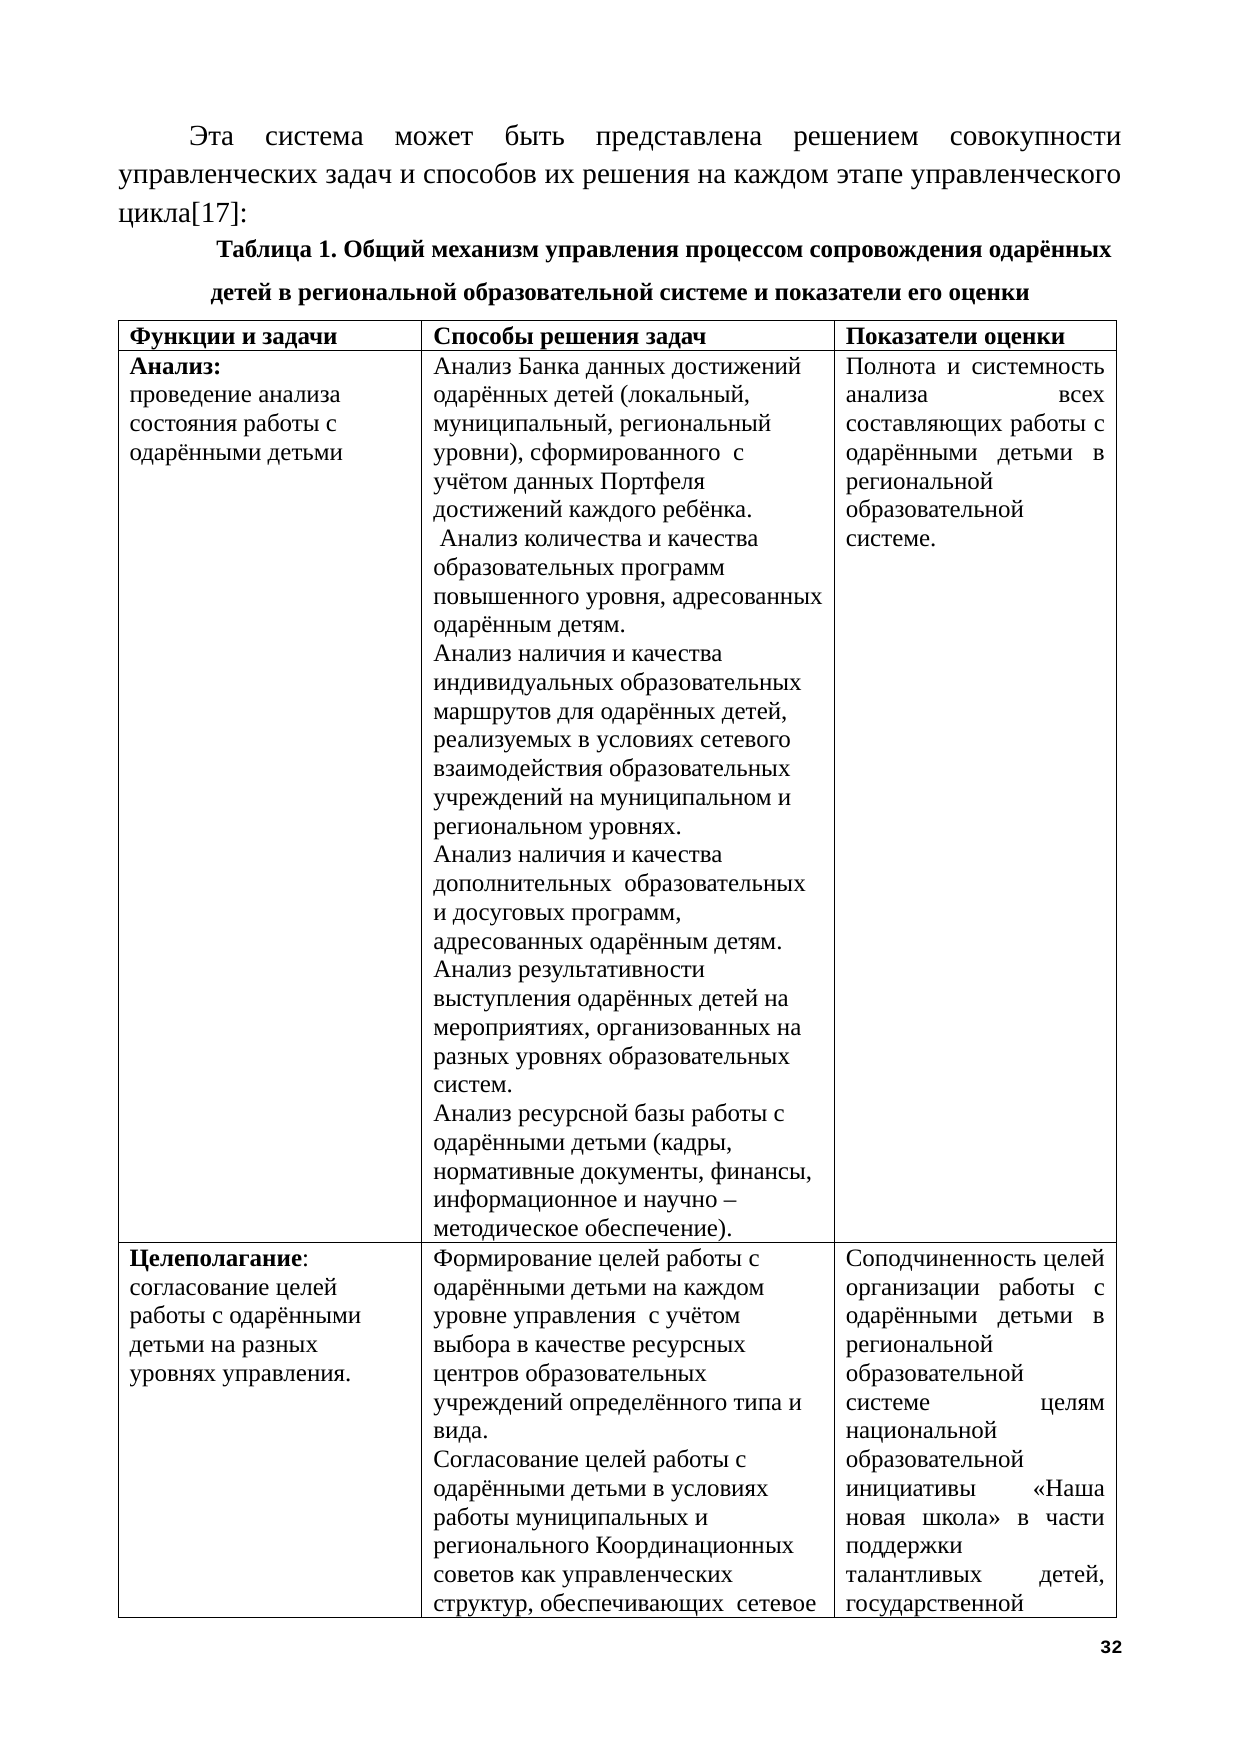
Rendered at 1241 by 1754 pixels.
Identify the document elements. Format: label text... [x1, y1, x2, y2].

text Эта система может быть представлена решением совокупности управленческих задач и способов их решения на каждом этапе управленческого цикла[17]: [118, 118, 1122, 229]
table_header Функции и задачи [119, 321, 421, 350]
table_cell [119, 1243, 421, 1617]
table_header Способы решения задач [422, 321, 834, 350]
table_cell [835, 1243, 1116, 1617]
table_header Показатели оценки [835, 321, 1116, 350]
text Таблица 1. Общий механизм управления процессом сопровождения одарённых детей в региональной образовательной системе и показатели его оценки [118, 234, 1122, 306]
table_cell Анализ: проведение анализа состояния работы с одарёнными детьми [119, 351, 421, 1242]
table_cell Анализ Банка данных достижений одарённых детей (локальный, муниципальный, региональный уровни), сформированного с учётом данных Портфеля достижений каждого ребёнка. Анализ количества и качества образовательных программ повышенного уровня, адресованных одарённым детям. Анализ наличия и качества индивидуальных образовательных маршрутов для одарённых детей, реализуемых в условиях сетевого взаимодействия образовательных учреждений на муниципальном и региональном уровнях. Анализ наличия и качества дополнительных образовательных и досуговых программ, адресованных одарённым детям. Анализ результативности выступления одарённых детей на мероприятиях, организованных на разных уровнях образовательных систем. Анализ ресурсной базы работы с одарёнными детьми (кадры, нормативные документы, финансы, информационное и научно – методическое обеспечение). [422, 351, 834, 1242]
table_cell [422, 1243, 834, 1617]
table_cell Полнота и системность анализа всех составляющих работы с одарёнными детьми в региональной образовательной системе. [835, 351, 1116, 1242]
